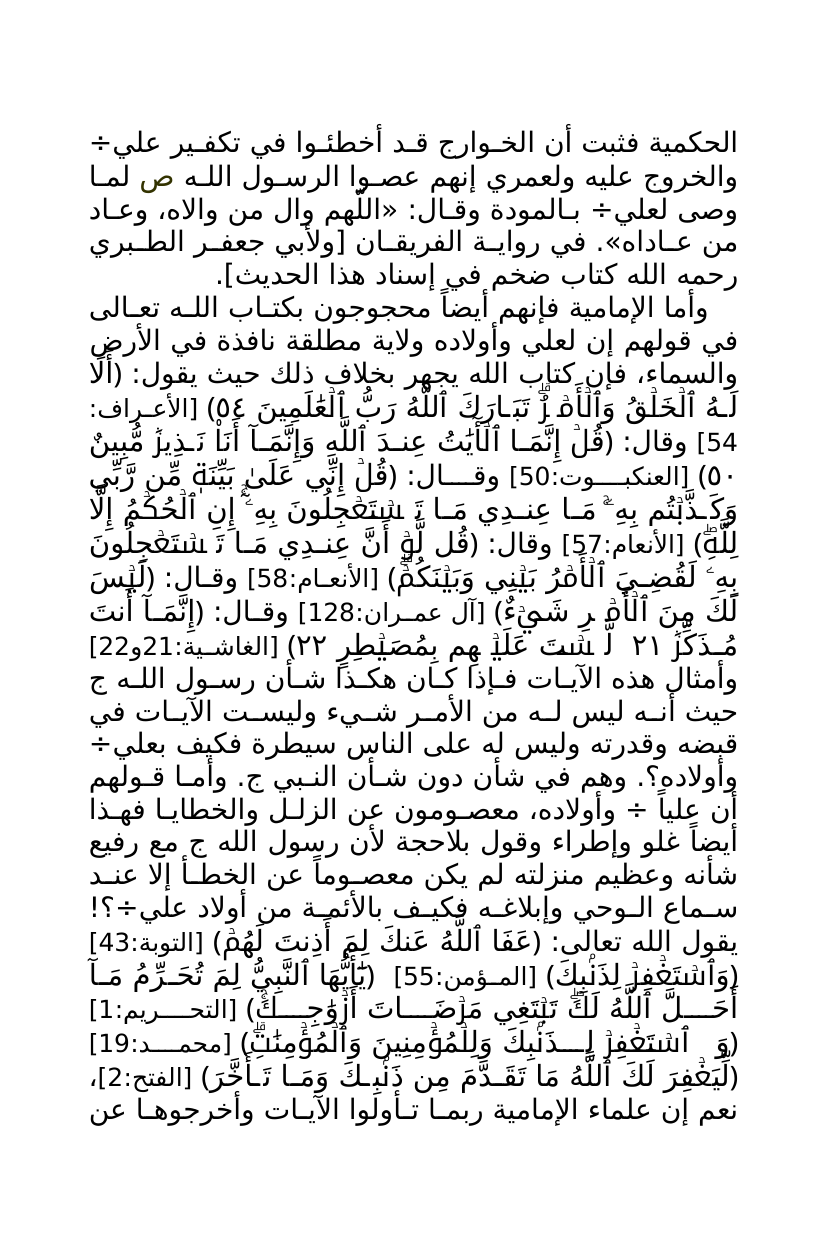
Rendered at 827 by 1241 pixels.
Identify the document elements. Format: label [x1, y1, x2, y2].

text [89, 126, 738, 291]
text [89, 291, 738, 1126]
